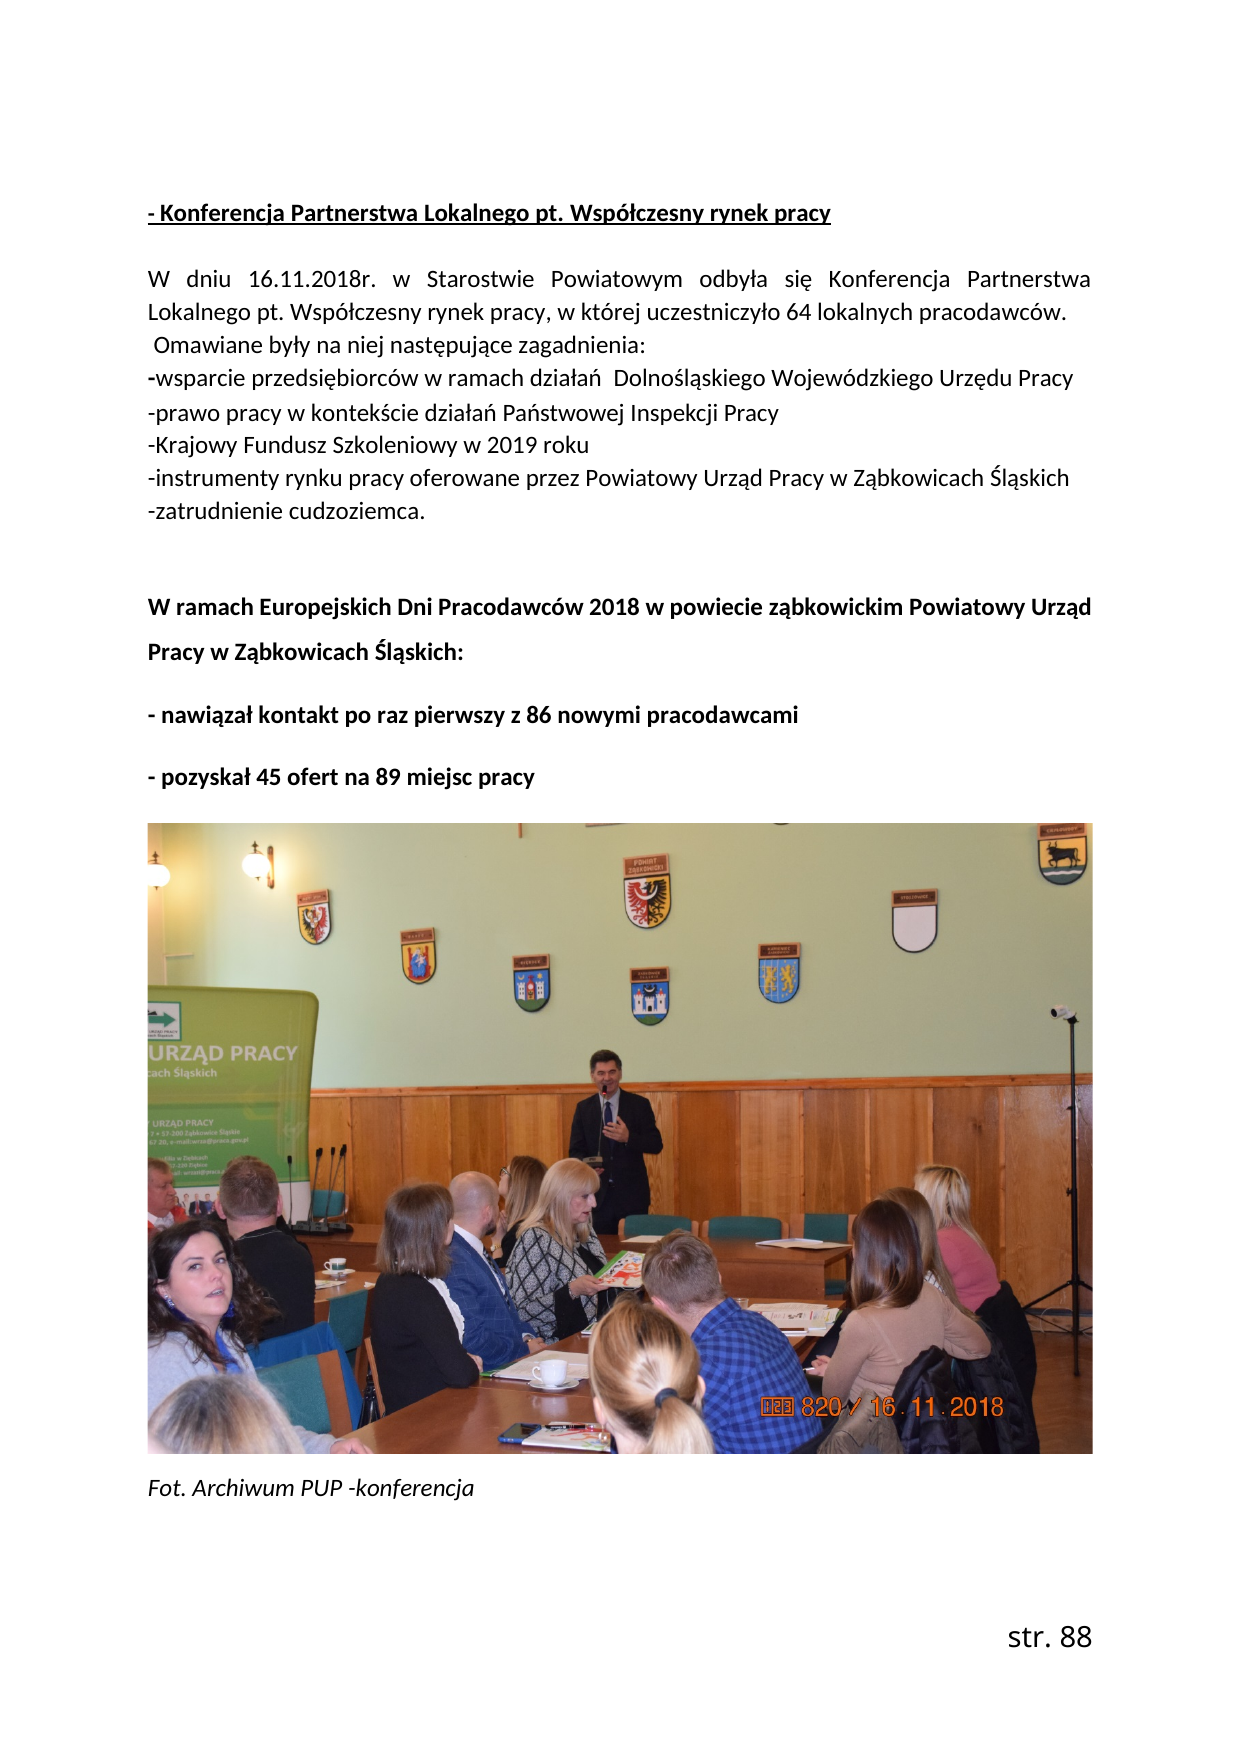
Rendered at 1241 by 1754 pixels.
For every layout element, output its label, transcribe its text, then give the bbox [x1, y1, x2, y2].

text Fot. Archiwum PUP -konferencja [148, 1472, 1093, 1503]
picture [147, 823, 1093, 1454]
text - Konferencja Partnerstwa Lokalnego pt. Współczesny rynek pracy [148, 197, 1093, 228]
text Omawiane były na niej następujące zagadnienia: [148, 329, 1093, 359]
text -instrumenty rynku pracy oferowane przez Powiatowy Urząd Pracy w Ząbkowicach Śląskich [148, 463, 1093, 493]
text - pozyskał 45 ofert na 89 miejsc pracy [148, 761, 1093, 792]
text -wsparcie przedsiębiorców w ramach działań Dolnośląskiego Wojewódzkiego Urzędu Pracy [148, 362, 1093, 392]
text -zatrudnienie cudzoziemca. [148, 496, 1093, 526]
text W dniu 16.11.2018r. w Starostwie Powiatowym odbyła się Konferencja Partnerstwa Lokalnego pt. Współczesny rynek pracy, w której uczestniczyło 64 lokalnych pracodawców. [148, 230, 1093, 326]
text W ramach Europejskich Dni Pracodawców 2018 w powiecie ząbkowickim Powiatowy Urząd Pracy w Ząbkowicach Śląskich: [148, 591, 1093, 667]
text - nawiązał kontakt po raz pierwszy z 86 nowymi pracodawcami [148, 699, 1093, 729]
text -prawo pracy w kontekście działań Państwowej Inspekcji Pracy [148, 397, 1093, 427]
text -Krajowy Fundusz Szkoleniowy w 2019 roku [148, 430, 1093, 460]
